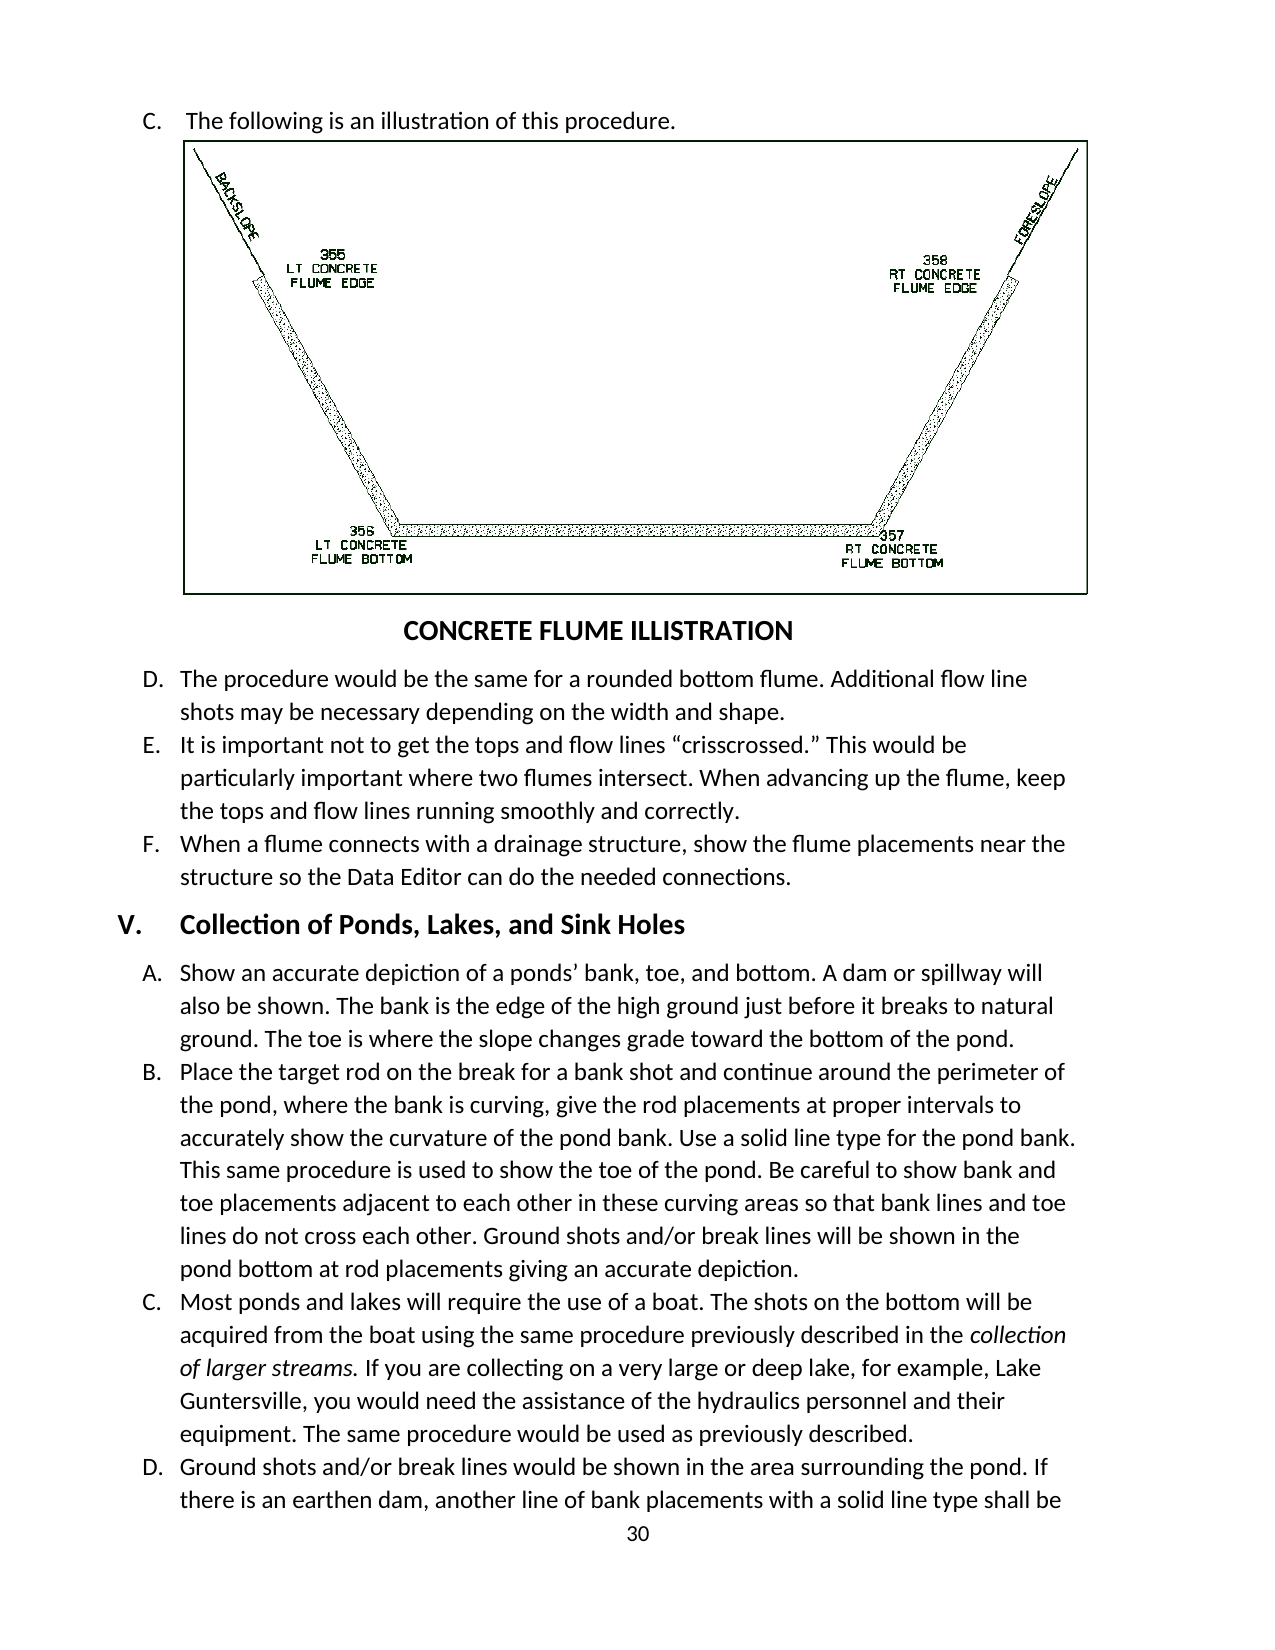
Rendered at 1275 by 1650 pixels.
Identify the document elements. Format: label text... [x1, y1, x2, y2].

subtitle Collection of Ponds, Lakes, and Sink Holes [142, 906, 1170, 942]
list Place the target rod on the break for a bank shot and continue around the perimeter of the pond, where the bank is curving, give the rod placements at proper intervals to accurately show the curvature of the pond bank. Use a solid line type for the pond bank. This same procedure is used to show the toe of the pond. Be careful to show bank and toe placements adjacent to each other in these curving areas so that bank lines and toe lines do not cross each other. Ground shots and/or break lines will be shown in the pond bottom at rod placements giving an accurate depiction. [142, 1056, 1077, 1284]
list The procedure would be the same for a rounded bottom flume. Additional flow line shots may be necessary depending on the width and shape. [142, 663, 1077, 727]
text CONCRETE FLUME ILLISTRATION [105, 612, 1077, 648]
list Show an accurate depiction of a ponds’ bank, toe, and bottom. A dam or spillway will also be shown. The bank is the edge of the high ground just before it breaks to natural ground. The toe is where the slope changes grade toward the bottom of the pond. [142, 957, 1077, 1053]
list When a flume connects with a drainage structure, show the flume placements near the structure so the Data Editor can do the needed connections. [142, 828, 1077, 891]
picture [180, 137, 1094, 598]
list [142, 1451, 1077, 1514]
list It is important not to get the tops and flow lines “crisscrossed.” This would be particularly important where two flumes intersect. When advancing up the flume, keep the tops and flow lines running smoothly and correctly. [142, 729, 1077, 826]
list Most ponds and lakes will require the use of a boat. The shots on the bottom will be acquired from the boat using the same procedure previously described in the collection of larger streams. If you are collecting on a very large or deep lake, for example, Lake Guntersville, you would need the assistance of the hydraulics personnel and their equipment. The same procedure would be used as previously described. [142, 1286, 1077, 1448]
